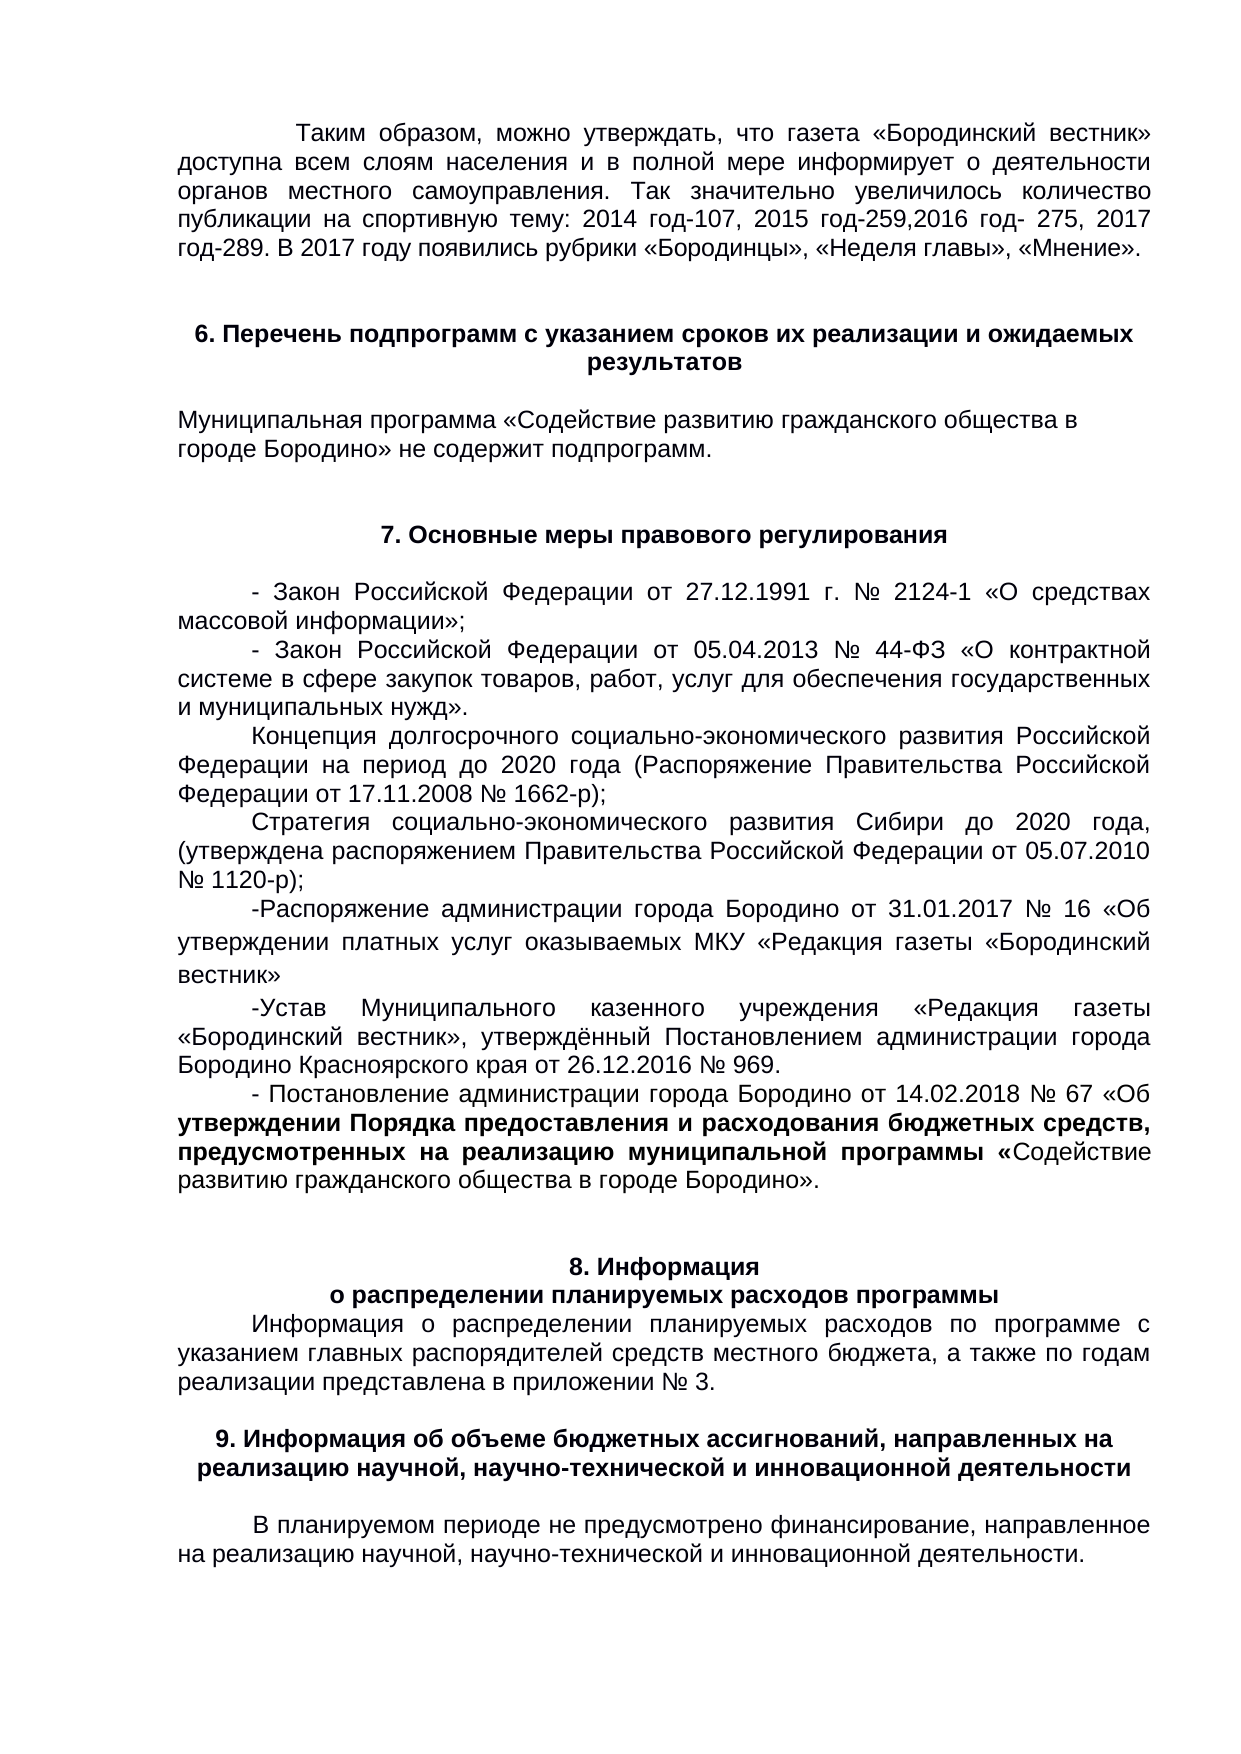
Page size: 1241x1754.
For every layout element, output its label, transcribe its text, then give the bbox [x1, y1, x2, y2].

text - Закон Российской Федерации от 27.12.1991 г. № 2124-1 «О средствах массовой информации»; [177, 577, 1152, 635]
list 6. Перечень подпрограмм с указанием сроков их реализации и ожидаемых результатов [177, 319, 1152, 376]
text Концепция долгосрочного социально-экономического развития Российской Федерации на период до 2020 года (Распоряжение Правительства Российской Федерации от 17.11.2008 № 1662-р); [177, 721, 1152, 807]
text 9. Информация об объеме бюджетных ассигнований, направленных на реализацию научной, научно-технической и инновационной деятельности [177, 1424, 1152, 1481]
text Муниципальная программа «Содействие развитию гражданского общества в городе Бородино» не содержит подпрограмм. [177, 405, 1152, 462]
list 8. Информация [177, 1251, 1152, 1280]
list Информация о распределении планируемых расходов по программе с указанием главных распорядителей средств местного бюджета, а также по годам реализации представлена в приложении № 3. [177, 1309, 1152, 1395]
list Таким образом, можно утверждать, что газета «Бородинский вестник» доступна всем слоям населения и в полной мере информирует о деятельности органов местного самоуправления. Так значительно увеличилось количество публикации на спортивную тему: 2014 год-107, 2015 год-259,2016 год- 275, 2017 год-289. В 2017 году появились рубрики «Бородинцы», «Неделя главы», «Мнение». [177, 118, 1152, 262]
text 7. Основные меры правового регулирования [177, 520, 1152, 549]
text Стратегия социально-экономического развития Сибири до 2020 года, (утверждена распоряжением Правительства Российской Федерации от 05.07.2010 № 1120-р); [177, 807, 1152, 894]
text - Закон Российской Федерации от 05.04.2013 № 44-ФЗ «О контрактной системе в сфере закупок товаров, работ, услуг для обеспечения государственных и муниципальных нужд». [177, 635, 1152, 721]
text -Распоряжение администрации города Бородино от 31.01.2017 № 16 «Об утверждении платных услуг оказываемых МКУ «Редакция газеты «Бородинский вестник» [177, 894, 1152, 988]
text - Постановление администрации города Бородино от 14.02.2018 № 67 «Об утверждении Порядка предоставления и расходования бюджетных средств, предусмотренных на реализацию муниципальной программы «Содействие развитию гражданского общества в городе Бородино». [177, 1079, 1152, 1194]
text -Устав Муниципального казенного учреждения «Редакция газеты «Бородинский вестник», утверждённый Постановлением администрации города Бородино Красноярского края от 26.12.2016 № 969. [177, 993, 1152, 1079]
text В планируемом периоде не предусмотрено финансирование, направленное на реализацию научной, научно-технической и инновационной деятельности. [177, 1510, 1152, 1568]
list о распределении планируемых расходов программы [177, 1280, 1152, 1309]
